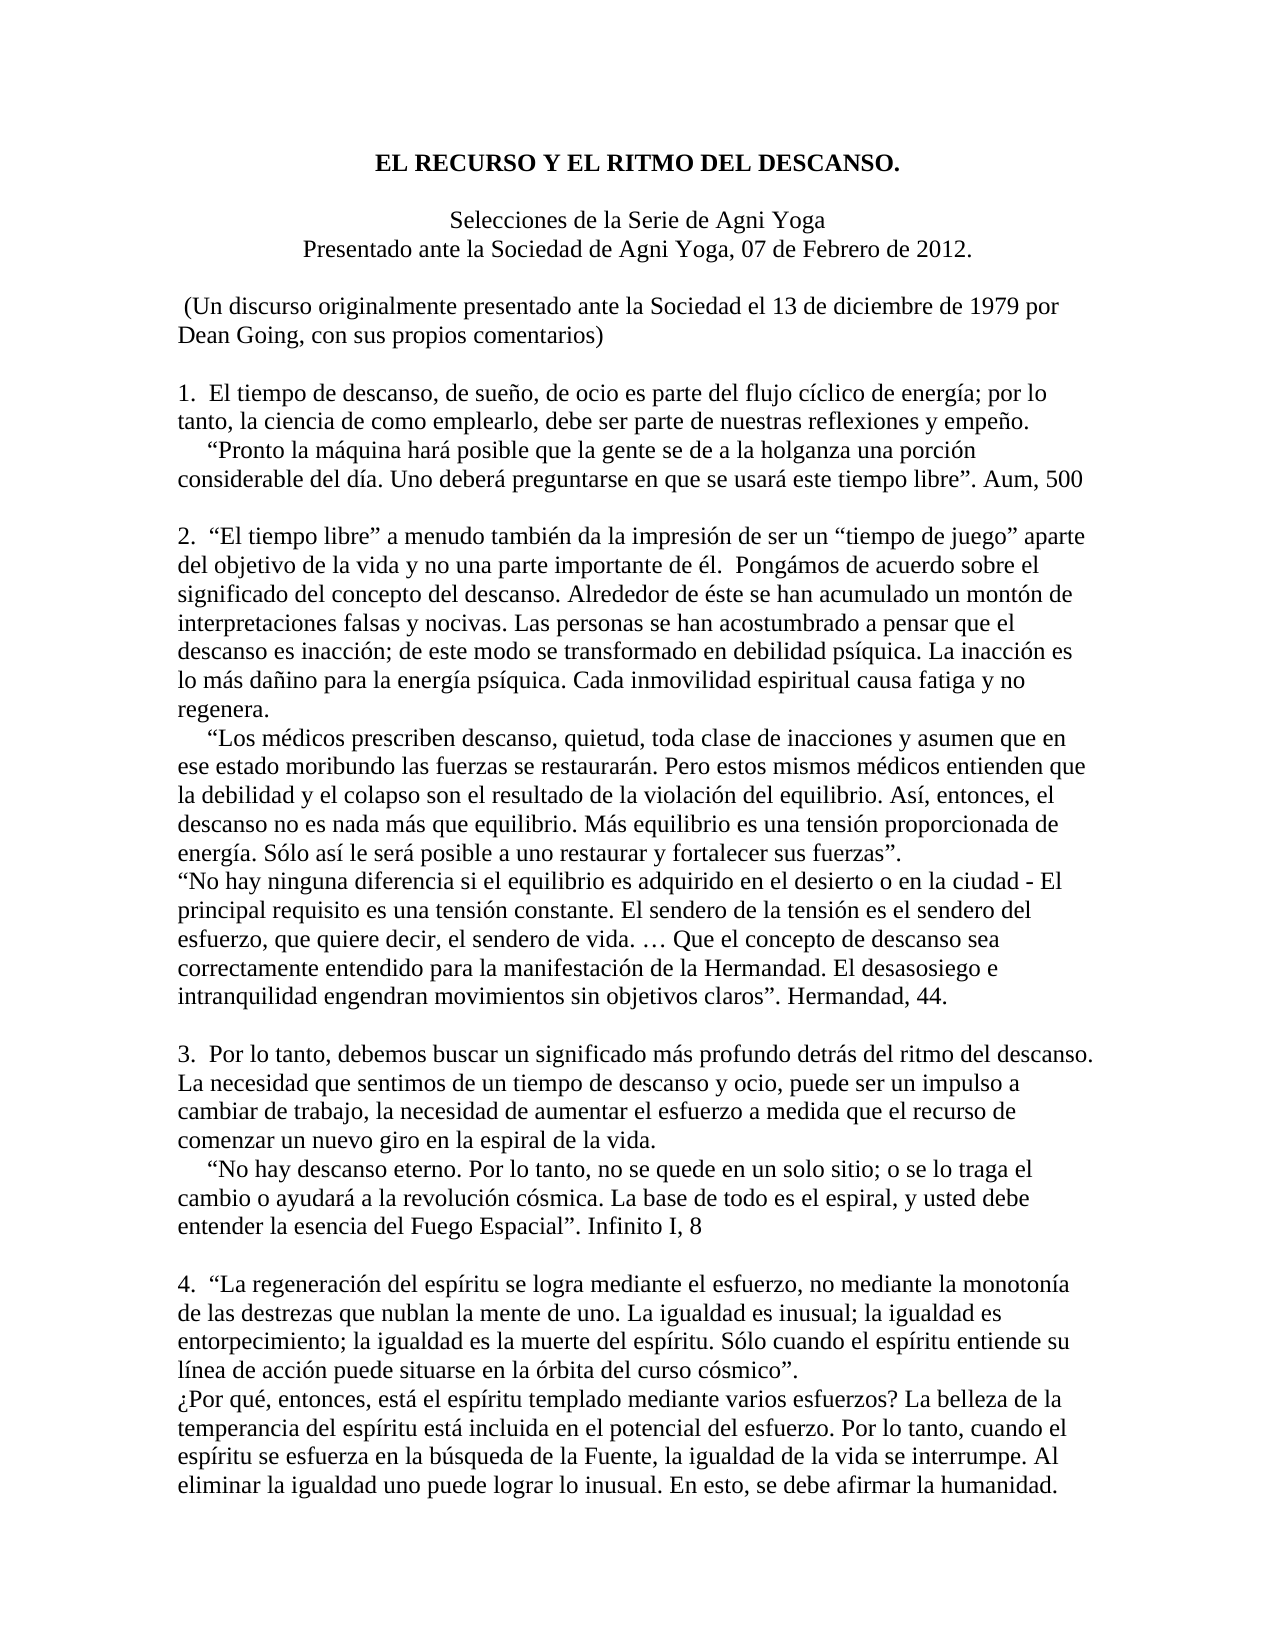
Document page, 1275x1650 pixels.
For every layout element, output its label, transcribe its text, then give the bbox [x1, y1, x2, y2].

text “Los médicos prescriben descanso, quietud, toda clase de inacciones y asumen que en ese estado moribundo las fuerzas se restaurarán. Pero estos mismos médicos entienden que la debilidad y el colapso son el resultado de la violación del equilibrio. Así, entonces, el descanso no es nada más que equilibrio. Más equilibrio es una tensión proporcionada de energía. Sólo así le será posible a uno restaurar y fortalecer sus fuerzas”. [177, 723, 1098, 866]
text “No hay descanso eterno. Por lo tanto, no se quede en un solo sitio; o se lo traga el cambio o ayudará a la revolución cósmica. La base de todo es el espiral, y usted debe entender la esencia del Fuego Espacial”. Infinito I, 8 [177, 1154, 1098, 1240]
text 4. “La regeneración del espíritu se logra mediante el esfuerzo, no mediante la monotonía de las destrezas que nublan la mente de uno. La igualdad es inusual; la igualdad es entorpecimiento; la igualdad es la muerte del espíritu. Sólo cuando el espíritu entiende su línea de acción puede situarse en la órbita del curso cósmico”. [177, 1269, 1098, 1384]
text Presentado ante la Sociedad de Agni Yoga, 07 de Febrero de 2012. [177, 234, 1098, 263]
text 3. Por lo tanto, debemos buscar un significado más profundo detrás del ritmo del descanso. La necesidad que sentimos de un tiempo de descanso y ocio, puede ser un impulso a cambiar de trabajo, la necesidad de aumentar el esfuerzo a medida que el recurso de comenzar un nuevo giro en la espiral de la vida. [177, 1039, 1098, 1154]
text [177, 1384, 1098, 1499]
text “Pronto la máquina hará posible que la gente se de a la holganza una porción considerable del día. Uno deberá preguntarse en que se usará este tiempo libre”. Aum, 500 [177, 435, 1098, 493]
text 1. El tiempo de descanso, de sueño, de ocio es parte del flujo cíclico de energía; por lo tanto, la ciencia de como emplearlo, debe ser parte de nuestras reflexiones y empeño. [177, 378, 1098, 435]
text EL RECURSO Y EL RITMO DEL DESCANSO. [177, 148, 1098, 176]
text 2. “El tiempo libre” a menudo también da la impresión de ser un “tiempo de juego” aparte del objetivo de la vida y no una parte importante de él. Pongámos de acuerdo sobre el significado del concepto del descanso. Alrededor de éste se han acumulado un montón de interpretaciones falsas y nocivas. Las personas se han acostumbrado a pensar que el descanso es inacción; de este modo se transformado en debilidad psíquica. La inacción es lo más dañino para la energía psíquica. Cada inmovilidad espiritual causa fatiga y no regenera. [177, 521, 1098, 723]
text “No hay ninguna diferencia si el equilibrio es adquirido en el desierto o en la ciudad - El principal requisito es una tensión constante. El sendero de la tensión es el sendero del esfuerzo, que quiere decir, el sendero de vida. … Que el concepto de descanso sea correctamente entendido para la manifestación de la Hermandad. El desasosiego e intranquilidad engendran movimientos sin objetivos claros”. Hermandad, 44. [177, 866, 1098, 1010]
text (Un discurso originalmente presentado ante la Sociedad el 13 de diciembre de 1979 por Dean Going, con sus propios comentarios) [177, 291, 1098, 349]
text Selecciones de la Serie de Agni Yoga [177, 205, 1098, 234]
